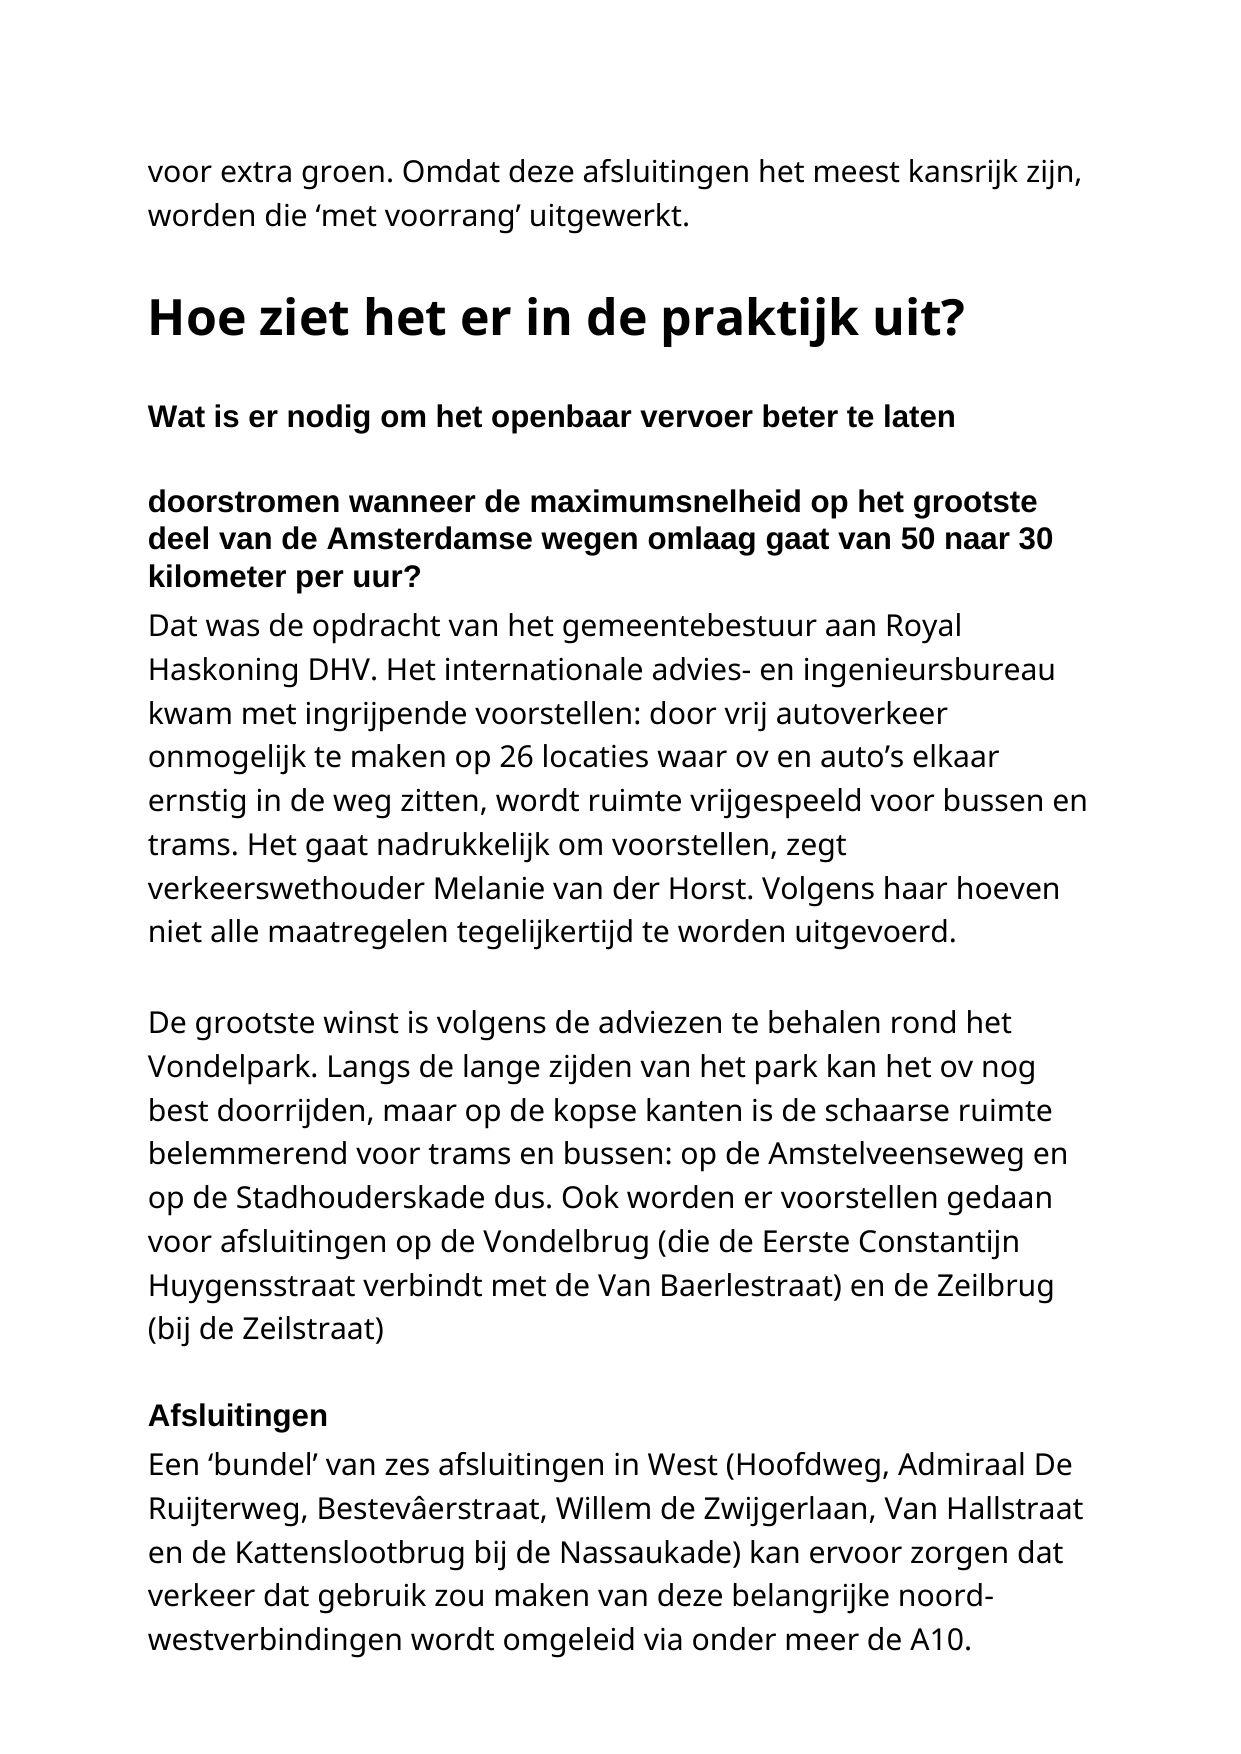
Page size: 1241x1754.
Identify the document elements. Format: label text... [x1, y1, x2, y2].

text Hoe ziet het er in de praktijk uit? [148, 282, 1093, 350]
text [148, 1441, 1093, 1659]
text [148, 148, 1093, 235]
text Afsluitingen [148, 1395, 1093, 1433]
text doorstromen wanneer de maximumsnelheid op het grootste deel van de Amsterdamse wegen omlaag gaat van 50 naar 30 kilometer per uur? [148, 481, 1093, 594]
text Wat is er nodig om het openbaar vervoer beter te laten [148, 397, 1093, 434]
text Dat was de opdracht van het gemeentebestuur aan Royal Haskoning DHV. Het internationale advies- en ingenieursbureau kwam met ingrijpende voorstellen: door vrij autoverkeer onmogelijk te maken op 26 locaties waar ov en auto’s elkaar ernstig in de weg zitten, wordt ruimte vrijgespeeld voor bussen en trams. Het gaat nadrukkelijk om voorstellen, zegt verkeerswethouder Melanie van der Horst. Volgens haar hoeven niet alle maatregelen tegelijkertijd te worden uitgevoerd. [148, 602, 1093, 952]
text De grootste winst is volgens de adviezen te behalen rond het Vondelpark. Langs de lange zijden van het park kan het ov nog best doorrijden, maar op de kopse kanten is de schaarse ruimte belemmerend voor trams en bussen: op de Amstelveenseweg en op de Stadhouderskade dus. Ook worden er voorstellen gedaan voor afsluitingen op de Vondelbrug (die de Eerste Constantijn Huygensstraat verbindt met de Van Baerlestraat) en de Zeilbrug (bij de Zeilstraat) [148, 998, 1093, 1348]
